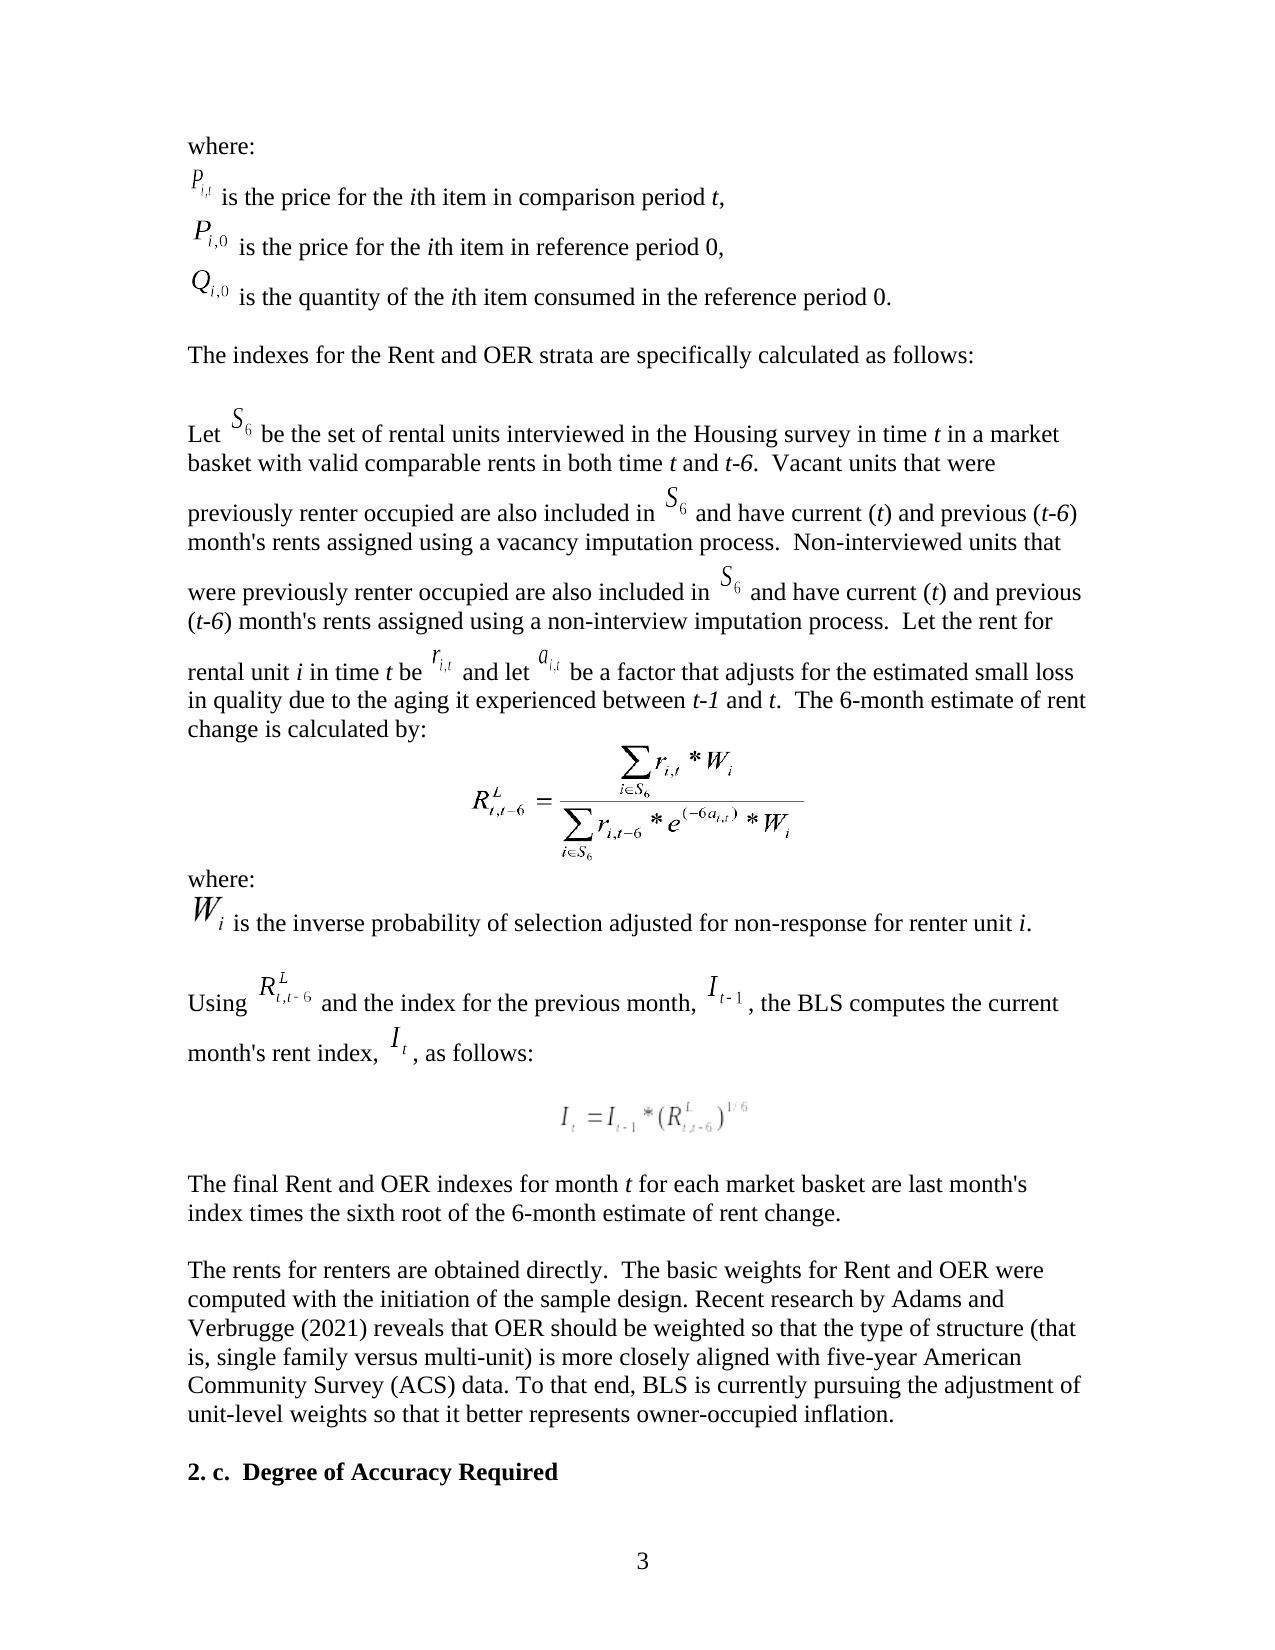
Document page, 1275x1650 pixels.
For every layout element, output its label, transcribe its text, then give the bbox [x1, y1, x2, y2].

picture [187, 892, 227, 932]
text The rents for renters are obtained directly. The basic weights for Rent and OER were computed with the initiation of the sample design. Recent research by Adams and Verbrugge (2021) reveals that OER should be weighted so that the type of structure (that is, single family versus multi-unit) is more closely aligned with five-year American Community Survey (ACS) data. To that end, BLS is currently pursuing the adjustment of unit-level weights so that it better represents owner-occupied inflation. [187, 1256, 1087, 1428]
text The indexes for the Rent and OER strata are specifically calculated as follows: [187, 340, 1087, 369]
text where: [187, 864, 1087, 893]
text Using and the index for the previous month, , the BLS computes the current month's rent index, , as follows: [187, 966, 1087, 1067]
text where: is the price for the ith item in comparison period t, is the price for the ith item in reference period 0, is the quantity of the ith item consumed in the reference period 0. [187, 131, 1087, 311]
text The final Rent and OER indexes for month t for each market basket are last month's index times the sixth root of the 6-month estimate of rent change. [187, 1169, 1087, 1227]
text is the inverse probability of selection adjusted for non-response for renter unit i. [187, 893, 1087, 937]
text 2. c. Degree of Accuracy Required [187, 1457, 1087, 1486]
picture [468, 742, 807, 864]
text Let be the set of rental units interviewed in the Housing survey in time t in a market basket with valid comparable rents in both time t and t-6. Vacant units that were previously renter occupied are also included in and have current (t) and previous (t-6) month's rents assigned using a vacancy imputation process. Non-interviewed units that were previously renter occupied are also included in and have current (t) and previous (t-6) month's rents assigned using a non-interview imputation process. Let the rent for rental unit i in time t be and let be a factor that adjusts for the estimated small loss in quality due to the aging it experienced between t-1 and t. The 6-month estimate of rent change is calculated by: [187, 397, 1087, 743]
